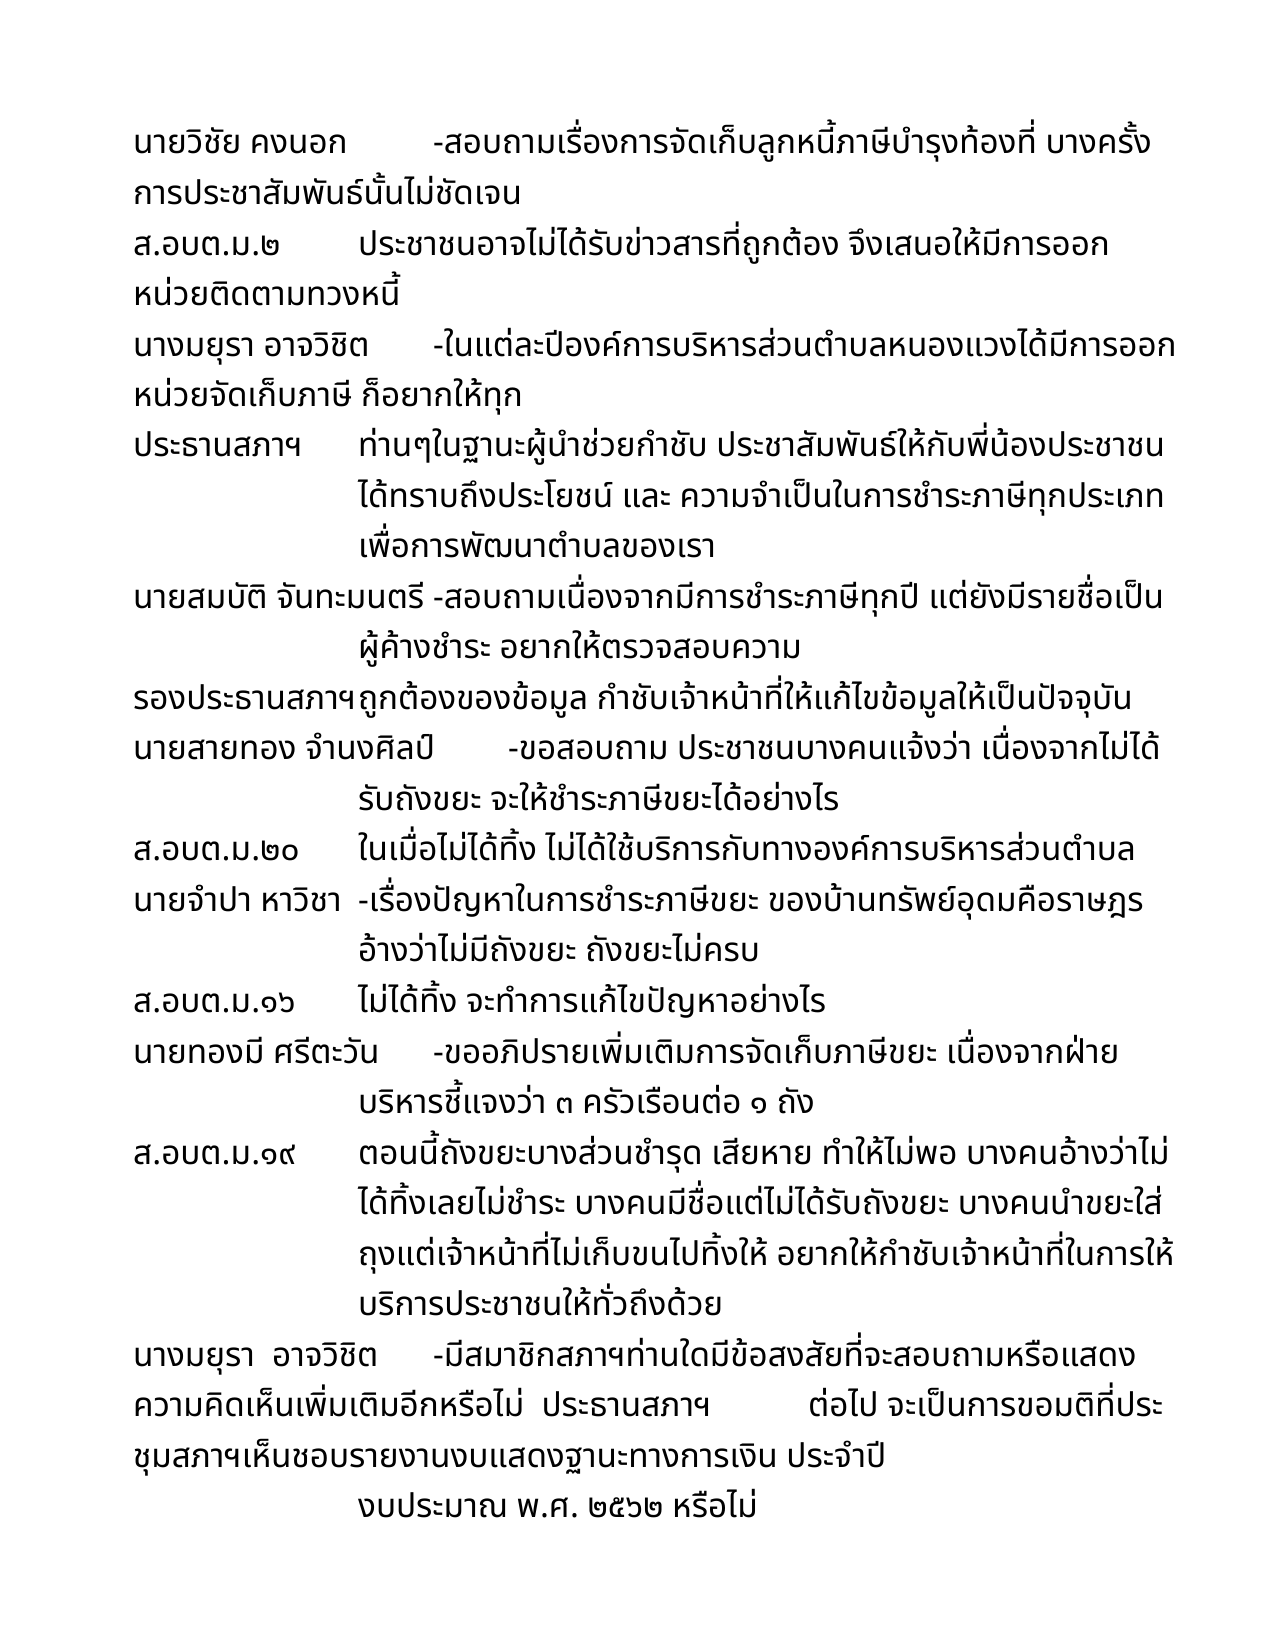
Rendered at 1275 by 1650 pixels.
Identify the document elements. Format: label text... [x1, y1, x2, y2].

text นายสมบัติ จันทะมนตรี -สอบถามเนื่องจากมีการชำระภาษีทุกปี แต่ยังมีรายชื่อเป็นผู้ค้างชำระ อยากให้ตรวจสอบความ [133, 573, 1181, 674]
text นางมยุรา อาจวิชิต -มีสมาชิกสภาฯท่านใดมีข้อสงสัยที่จะสอบถามหรือแสดงความคิดเห็นเพิ่มเติมอีกหรือไม่ ประธานสภาฯ ต่อไป จะเป็นการขอมติที่ประชุมสภาฯเห็นชอบรายงานงบแสดงฐานะทางการเงิน ประจำปี [133, 1330, 1181, 1482]
text ส.อบต.ม.๑๖ ไม่ได้ทิ้ง จะทำการแก้ไขปัญหาอย่างไร [133, 977, 1181, 1027]
text นายจำปา หาวิชา -เรื่องปัญหาในการชำระภาษีขยะ ของบ้านทรัพย์อุดมคือราษฎรอ้างว่าไม่มีถังขยะ ถังขยะไม่ครบ [133, 876, 1181, 977]
text ส.อบต.ม.๒๐ ในเมื่อไม่ได้ทิ้ง ไม่ได้ใช้บริการกับทางองค์การบริหารส่วนตำบล [133, 825, 1181, 876]
text นายสายทอง จำนงศิลป์ -ขอสอบถาม ประชาชนบางคนแจ้งว่า เนื่องจากไม่ได้รับถังขยะ จะให้ชำระภาษีขยะได้อย่างไร [133, 724, 1181, 825]
text นายทองมี ศรีตะวัน -ขออภิปรายเพิ่มเติมการจัดเก็บภาษีขยะ เนื่องจากฝ่ายบริหารชี้แจงว่า ๓ ครัวเรือนต่อ ๑ ถัง [133, 1027, 1181, 1128]
text ส.อบต.ม.๑๙ ตอนนี้ถังขยะบางส่วนชำรุด เสียหาย ทำให้ไม่พอ บางคนอ้างว่าไม่ได้ทิ้งเลยไม่ชำระ บางคนมีชื่อแต่ไม่ได้รับถังขยะ บางคนนำขยะใส่ถุงแต่เจ้าหน้าที่ไม่เก็บขนไปทิ้งให้ อยากให้กำชับเจ้าหน้าที่ในการให้บริการประชาชนให้ทั่วถึงด้วย [133, 1128, 1181, 1330]
text รองประธานสภาฯ ถูกต้องของข้อมูล กำชับเจ้าหน้าที่ให้แก้ไขข้อมูลให้เป็นปัจจุบัน [133, 674, 1181, 724]
text ส.อบต.ม.๒ ประชาชนอาจไม่ได้รับข่าวสารที่ถูกต้อง จึงเสนอให้มีการออกหน่วยติดตามทวงหนี้ [133, 219, 1181, 320]
text นายวิชัย คงนอก -สอบถามเรื่องการจัดเก็บลูกหนี้ภาษีบำรุงท้องที่ บางครั้งการประชาสัมพันธ์นั้นไม่ชัดเจน [133, 118, 1181, 219]
text งบประมาณ พ.ศ. ๒๕๖๒ หรือไม่ [283, 1482, 1181, 1533]
text นางมยุรา อาจวิชิต -ในแต่ละปีองค์การบริหารส่วนตำบลหนองแวงได้มีการออกหน่วยจัดเก็บภาษี ก็อยากให้ทุก [133, 320, 1181, 421]
text ประธานสภาฯ ท่านๆในฐานะผู้นำช่วยกำชับ ประชาสัมพันธ์ให้กับพี่น้องประชาชนได้ทราบถึงประโยชน์ และ ความจำเป็นในการชำระภาษีทุกประเภท เพื่อการพัฒนาตำบลของเรา [133, 421, 1181, 573]
